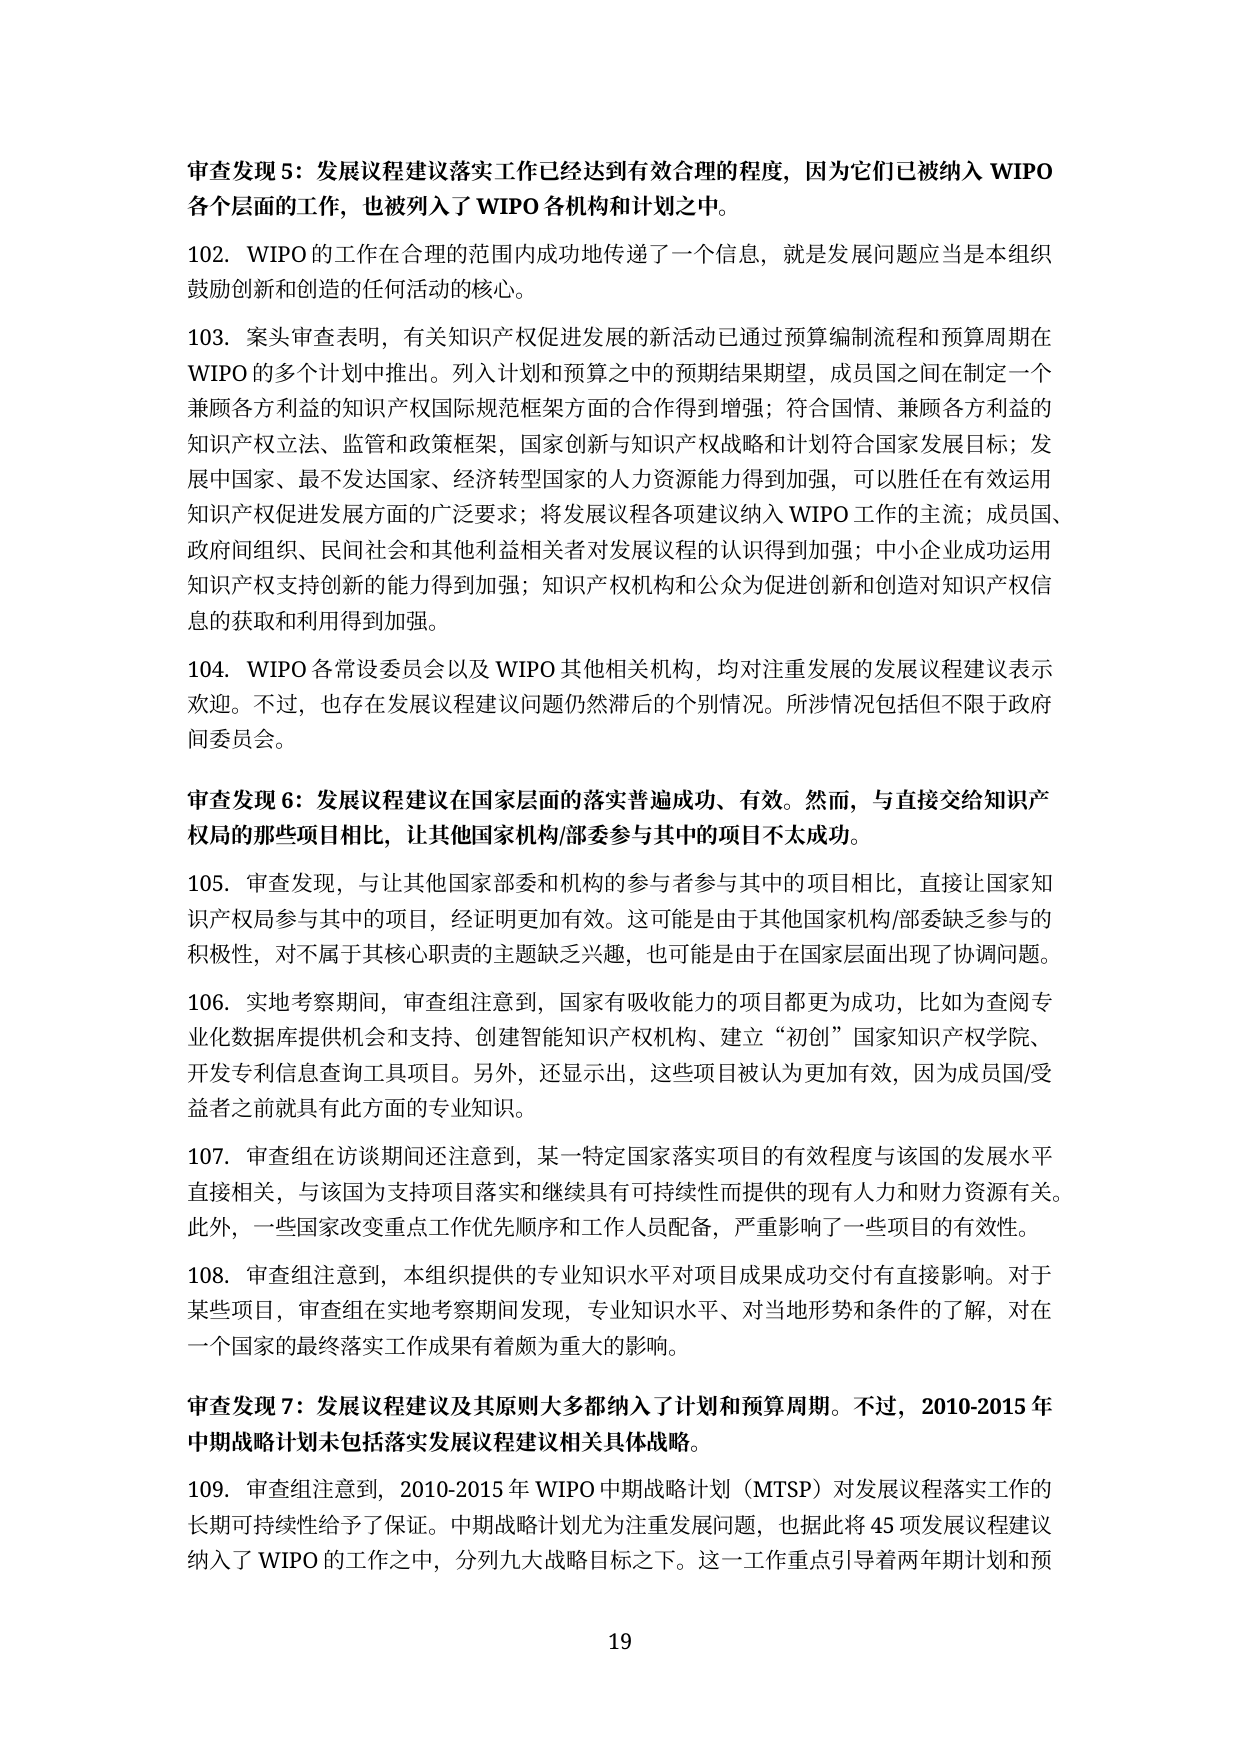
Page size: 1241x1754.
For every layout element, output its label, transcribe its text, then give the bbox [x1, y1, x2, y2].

text 审查发现6：发展议程建议在国家层面的落实普遍成功、有效。然而，与直接交给知识产权局的那些项目相比，让其他国家机构/部委参与其中的项目不太成功。 [187, 779, 1053, 850]
text . 实地考察期间，审查组注意到，国家有吸收能力的项目都更为成功，比如为查阅专业化数据库提供机会和支持、创建智能知识产权机构、建立“初创”国家知识产权学院、开发专利信息查询工具项目。另外，还显示出，这些项目被认为更加有效，因为成员国/受益者之前就具有此方面的专业知识。 [187, 981, 1053, 1123]
text . WIPO各常设委员会以及WIPO其他相关机构，均对注重发展的发展议程建议表示欢迎。不过，也存在发展议程建议问题仍然滞后的个别情况。所涉情况包括但不限于政府间委员会。 [187, 648, 1053, 754]
text . 审查发现，与让其他国家部委和机构的参与者参与其中的项目相比，直接让国家知识产权局参与其中的项目，经证明更加有效。这可能是由于其他国家机构/部委缺乏参与的积极性，对不属于其核心职责的主题缺乏兴趣，也可能是由于在国家层面出现了协调问题。 [187, 862, 1053, 969]
text . 审查组注意到，本组织提供的专业知识水平对项目成果成功交付有直接影响。对于某些项目，审查组在实地考察期间发现，专业知识水平、对当地形势和条件的了解，对在一个国家的最终落实工作成果有着颇为重大的影响。 [187, 1254, 1053, 1360]
text . 审查组在访谈期间还注意到，某一特定国家落实项目的有效程度与该国的发展水平直接相关，与该国为支持项目落实和继续具有可持续性而提供的现有人力和财力资源有关。此外，一些国家改变重点工作优先顺序和工作人员配备，严重影响了一些项目的有效性。 [187, 1135, 1053, 1242]
text . WIPO的工作在合理的范围内成功地传递了一个信息，就是发展问题应当是本组织鼓励创新和创造的任何活动的核心。 [187, 233, 1053, 304]
text 审查发现5：发展议程建议落实工作已经达到有效合理的程度，因为它们已被纳入WIPO各个层面的工作，也被列入了WIPO各机构和计划之中。 [187, 150, 1053, 221]
text . 案头审查表明，有关知识产权促进发展的新活动已通过预算编制流程和预算周期在WIPO的多个计划中推出。列入计划和预算之中的预期结果期望，成员国之间在制定一个兼顾各方利益的知识产权国际规范框架方面的合作得到增强；符合国情、兼顾各方利益的知识产权立法、监管和政策框架，国家创新与知识产权战略和计划符合国家发展目标；发展中国家、最不发达国家、经济转型国家的人力资源能力得到加强，可以胜任在有效运用知识产权促进发展方面的广泛要求；将发展议程各项建议纳入WIPO工作的主流；成员国、政府间组织、民间社会和其他利益相关者对发展议程的认识得到加强；中小企业成功运用知识产权支持创新的能力得到加强；知识产权机构和公众为促进创新和创造对知识产权信息的获取和利用得到加强。 [187, 317, 1053, 635]
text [187, 1469, 1053, 1575]
text 审查发现7：发展议程建议及其原则大多都纳入了计划和预算周期。不过，2010-2015年中期战略计划未包括落实发展议程建议相关具体战略。 [187, 1385, 1053, 1456]
